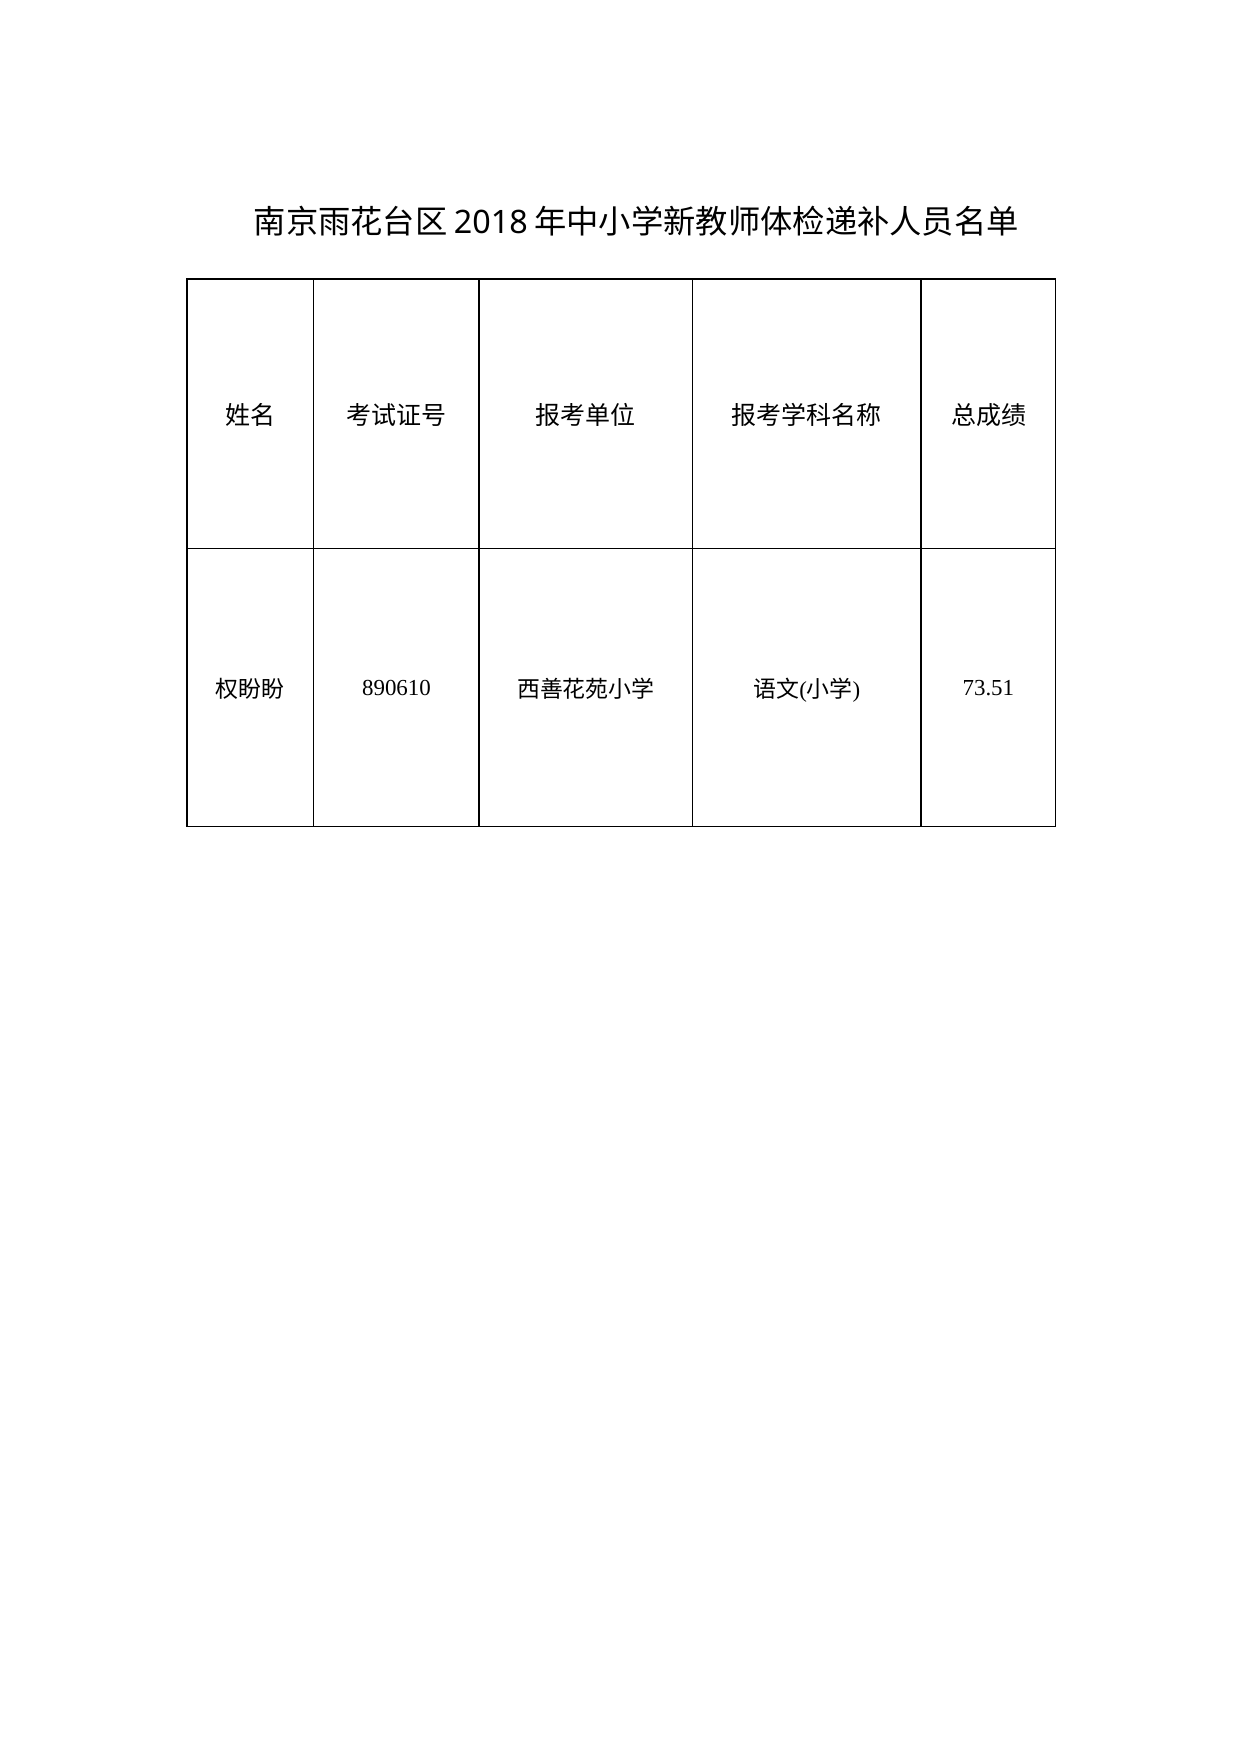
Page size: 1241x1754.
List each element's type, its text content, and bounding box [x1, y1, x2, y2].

table_cell 西善花苑小学 [480, 549, 692, 826]
table_header 总成绩 [922, 280, 1055, 548]
table_cell 890610 [314, 549, 478, 826]
table_header 报考学科名称 [693, 280, 920, 548]
table_cell 语文(小学) [693, 549, 920, 826]
table_header 报考单位 [480, 280, 692, 548]
text 南京雨花台区2018年中小学新教师体检递补人员名单 [187, 187, 1053, 252]
table_cell 73.51 [922, 549, 1055, 826]
table_header 考试证号 [314, 280, 478, 548]
table_header 姓名 [188, 280, 313, 548]
table_cell 权盼盼 [188, 549, 313, 826]
